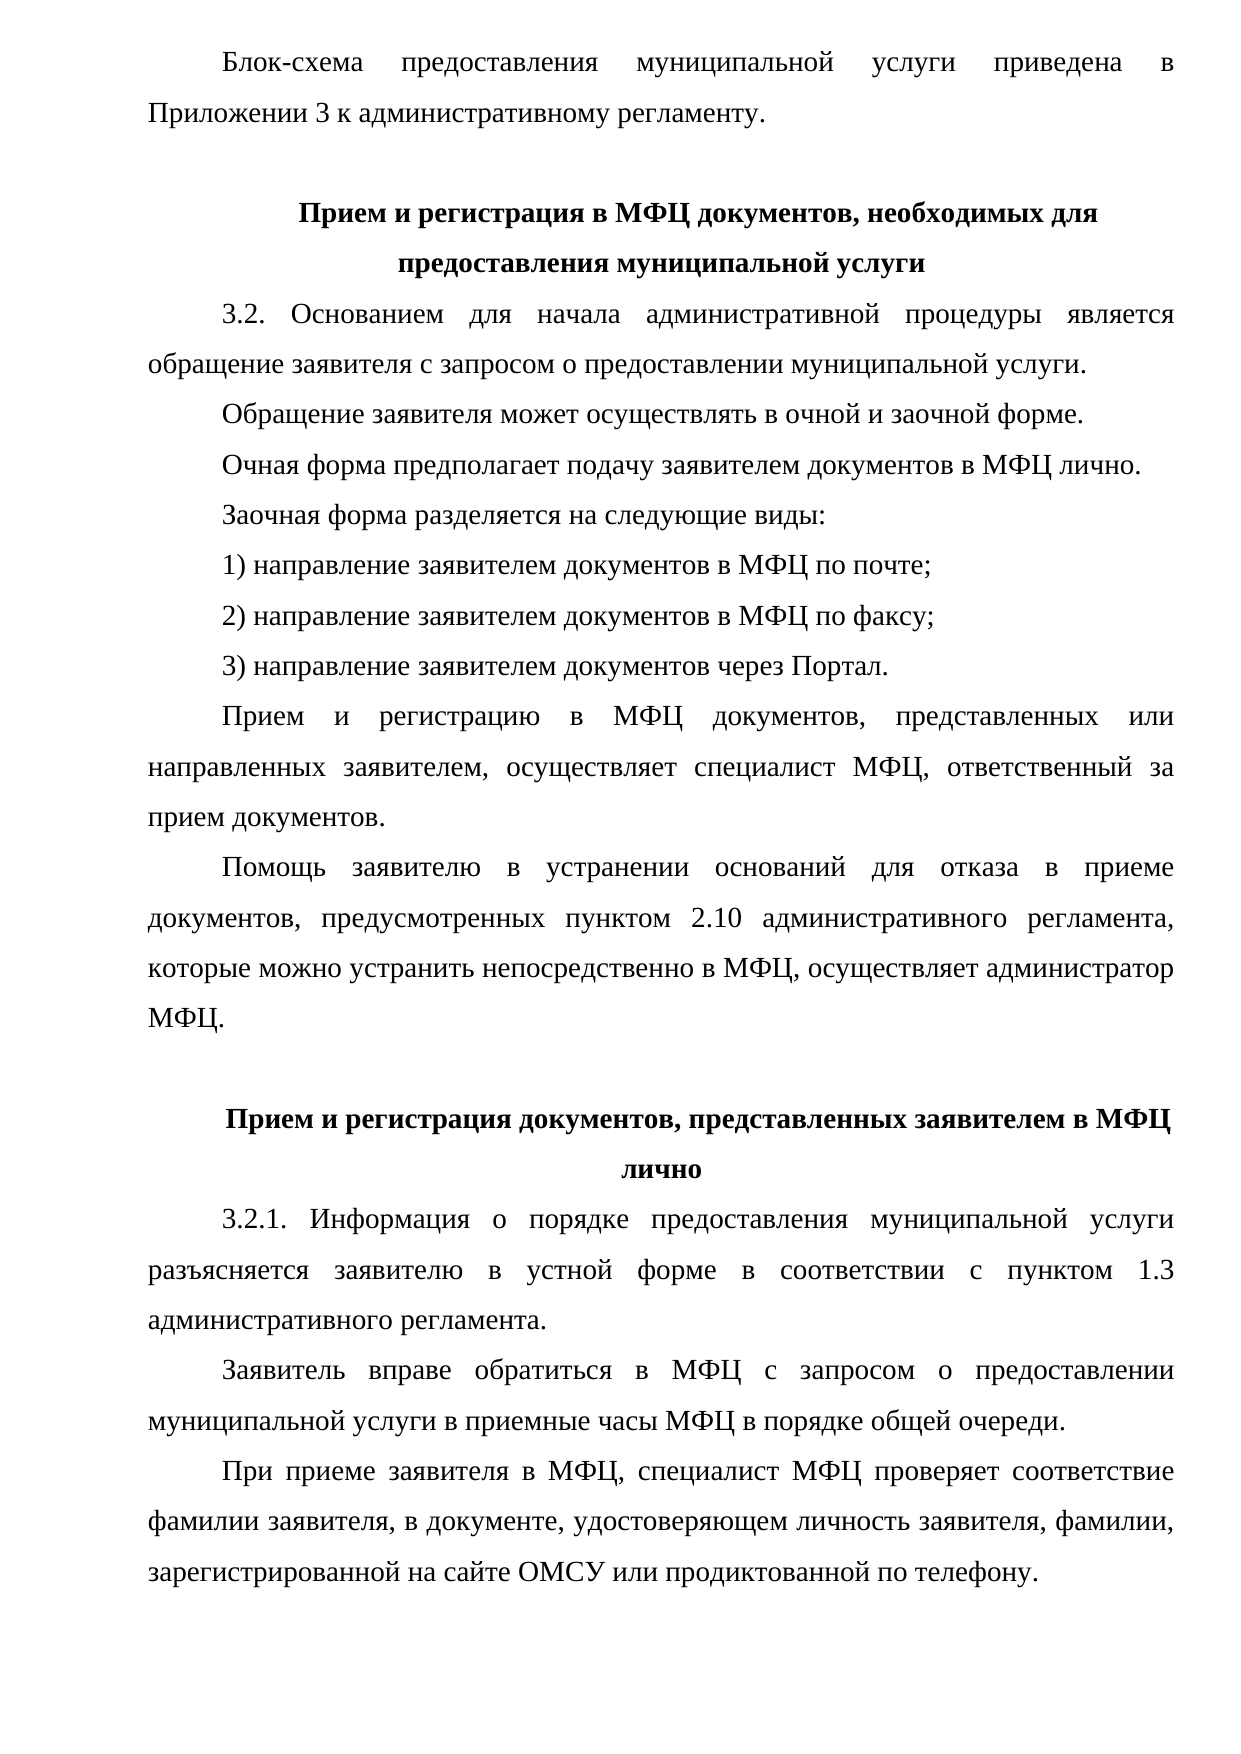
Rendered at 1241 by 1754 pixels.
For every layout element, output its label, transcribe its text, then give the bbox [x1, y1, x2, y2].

text Помощь заявителю в устранении оснований для отказа в приеме документов, предусмотренных пунктом 2.10 административного регламента, которые можно устранить непосредственно в МФЦ, осуществляет администратор МФЦ. [148, 849, 1175, 1034]
text 3.2. Основанием для начала административной процедуры является обращение заявителя с запросом о предоставлении муниципальной услуги. [148, 296, 1175, 380]
text Прием и регистрация документов, представленных заявителем в МФЦ лично [148, 1101, 1175, 1185]
text 3.2.1. Информация о порядке предоставления муниципальной услуги разъясняется заявителю в устной форме в соответствии с пунктом 1.3 административного регламента. [148, 1202, 1175, 1336]
text Прием и регистрацию в МФЦ документов, представленных или направленных заявителем, осуществляет специалист МФЦ, ответственный за прием документов. [148, 698, 1175, 833]
text Очная форма предполагает подачу заявителем документов в МФЦ лично. [148, 447, 1175, 480]
text 1) направление заявителем документов в МФЦ по почте; [148, 547, 1175, 581]
text Обращение заявителя может осуществлять в очной и заочной форме. [148, 397, 1175, 430]
text При приеме заявителя в МФЦ, специалист МФЦ проверяет соответствие фамилии заявителя, в документе, удостоверяющем личность заявителя, фамилии, зарегистрированной на сайте ОМСУ или продиктованной по телефону. [148, 1453, 1175, 1587]
text Блок-схема предоставления муниципальной услуги приведена в Приложении 3 к административному регламенту. [148, 44, 1175, 128]
text 3) направление заявителем документов через Портал. [148, 648, 1175, 682]
text Прием и регистрация в МФЦ документов, необходимых для предоставления муниципальной услуги [148, 195, 1175, 279]
text Заявитель вправе обратиться в МФЦ с запросом о предоставлении муниципальной услуги в приемные часы МФЦ в порядке общей очереди. [148, 1352, 1175, 1436]
text Заочная форма разделяется на следующие виды: [148, 497, 1175, 531]
text 2) направление заявителем документов в МФЦ по факсу; [148, 598, 1175, 631]
